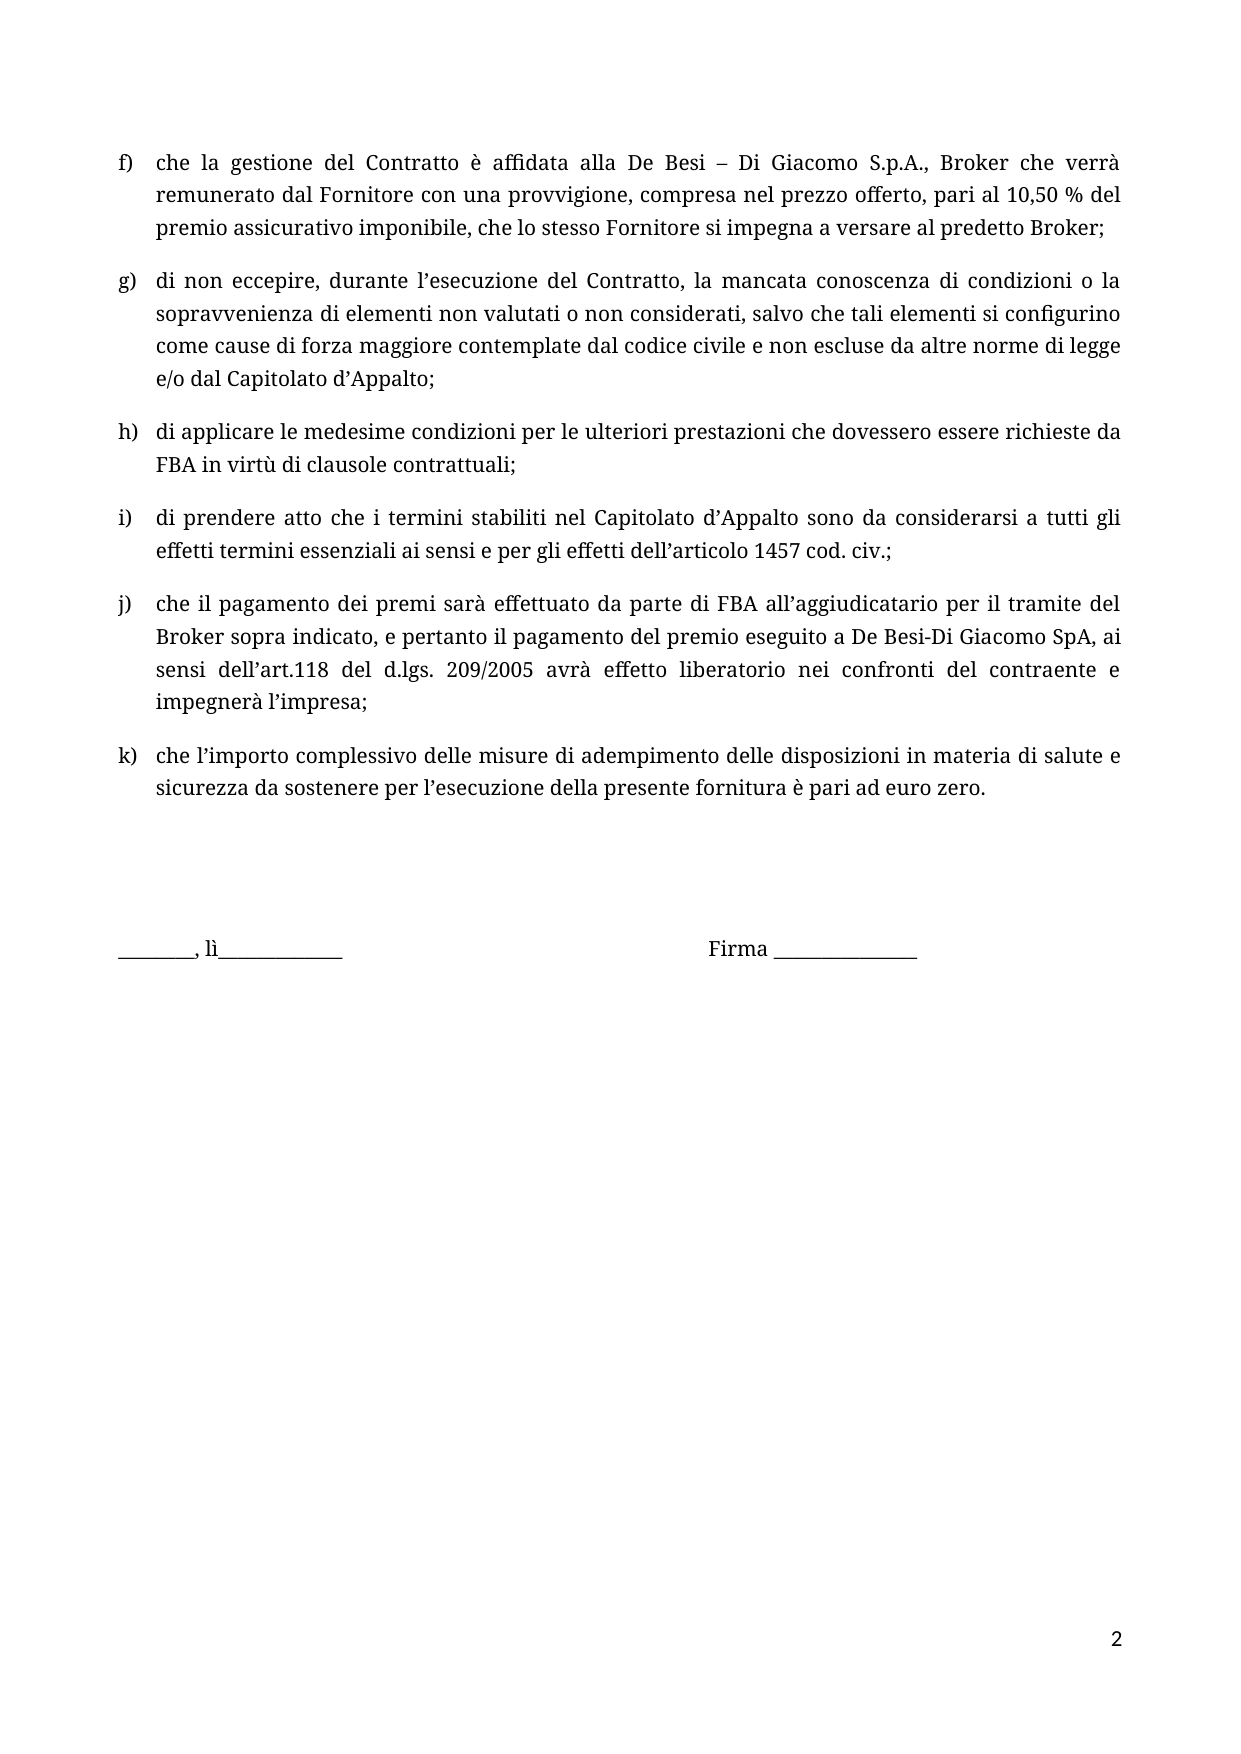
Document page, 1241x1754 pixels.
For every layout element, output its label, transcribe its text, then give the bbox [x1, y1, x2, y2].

list di prendere atto che i termini stabiliti nel Capitolato d’Appalto sono da considerarsi a tutti gli effetti termini essenziali ai sensi e per gli effetti dell’articolo 1457 cod. civ.; [118, 503, 1122, 564]
text ________, lì_____________ Firma _______________ [118, 934, 1122, 962]
list che l’importo complessivo delle misure di adempimento delle disposizioni in materia di salute e sicurezza da sostenere per l’esecuzione della presente fornitura è pari ad euro zero. [118, 741, 1122, 802]
list di non eccepire, durante l’esecuzione del Contratto, la mancata conoscenza di condizioni o la sopravvenienza di elementi non valutati o non considerati, salvo che tali elementi si configurino come cause di forza maggiore contemplate dal codice civile e non escluse da altre norme di legge e/o dal Capitolato d’Appalto; [118, 266, 1122, 392]
list che la gestione del Contratto è affidata alla De Besi – Di Giacomo S.p.A., Broker che verrà remunerato dal Fornitore con una provvigione, compresa nel prezzo offerto, pari al 10,50 % del premio assicurativo imponibile, che lo stesso Fornitore si impegna a versare al predetto Broker; [118, 148, 1122, 241]
list di applicare le medesime condizioni per le ulteriori prestazioni che dovessero essere richieste da FBA in virtù di clausole contrattuali; [118, 417, 1122, 478]
list che il pagamento dei premi sarà effettuato da parte di FBA all’aggiudicatario per il tramite del Broker sopra indicato, e pertanto il pagamento del premio eseguito a De Besi-Di Giacomo SpA, ai sensi dell’art.118 del d.lgs. 209/2005 avrà effetto liberatorio nei confronti del contraente e impegnerà l’impresa; [118, 589, 1122, 716]
